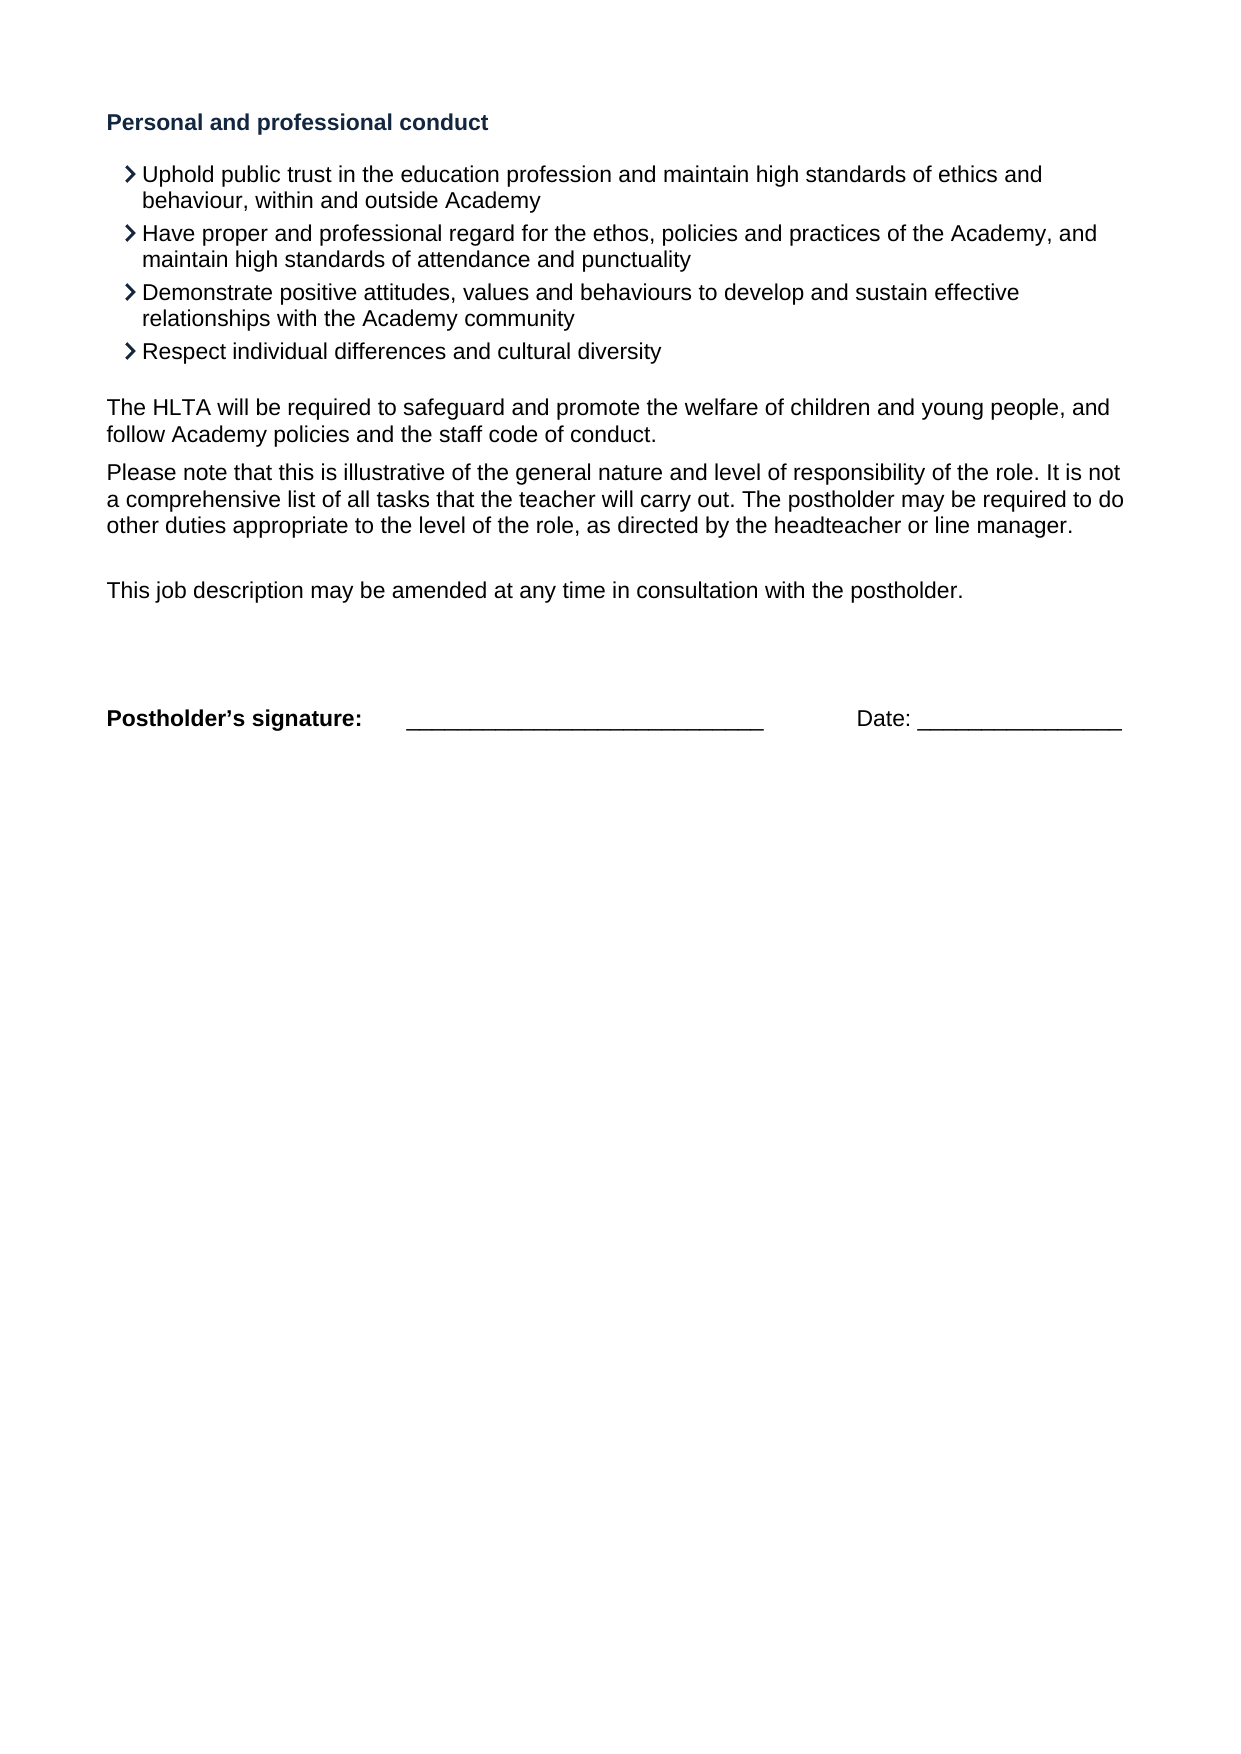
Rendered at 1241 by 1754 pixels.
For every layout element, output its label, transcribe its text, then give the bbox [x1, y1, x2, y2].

text Personal and professional conduct [106, 109, 1134, 136]
picture [125, 283, 136, 301]
picture [125, 224, 136, 242]
text Uphold public trust in the education profession and maintain high standards of ethics and behaviour, within and outside Academy [124, 161, 1134, 213]
picture [125, 165, 136, 183]
text Postholder’s signature: ____________________________ Date: ________________ [106, 705, 1134, 731]
picture [125, 342, 136, 360]
text Demonstrate positive attitudes, values and behaviours to develop and sustain effective relationships with the Academy community [124, 279, 1134, 331]
text This job description may be amended at any time in consultation with the postholder. [106, 577, 1134, 604]
text The HLTA will be required to safeguard and promote the welfare of children and young people, and follow Academy policies and the staff code of conduct. [106, 394, 1134, 447]
text Please note that this is illustrative of the general nature and level of responsibility of the role. It is not a comprehensive list of all tasks that the teacher will carry out. The postholder may be required to do other duties appropriate to the level of the role, as directed by the headteacher or line manager. [106, 459, 1134, 538]
text Respect individual differences and cultural diversity [124, 338, 1134, 388]
text Have proper and professional regard for the ethos, policies and practices of the Academy, and maintain high standards of attendance and punctuality [124, 220, 1134, 272]
